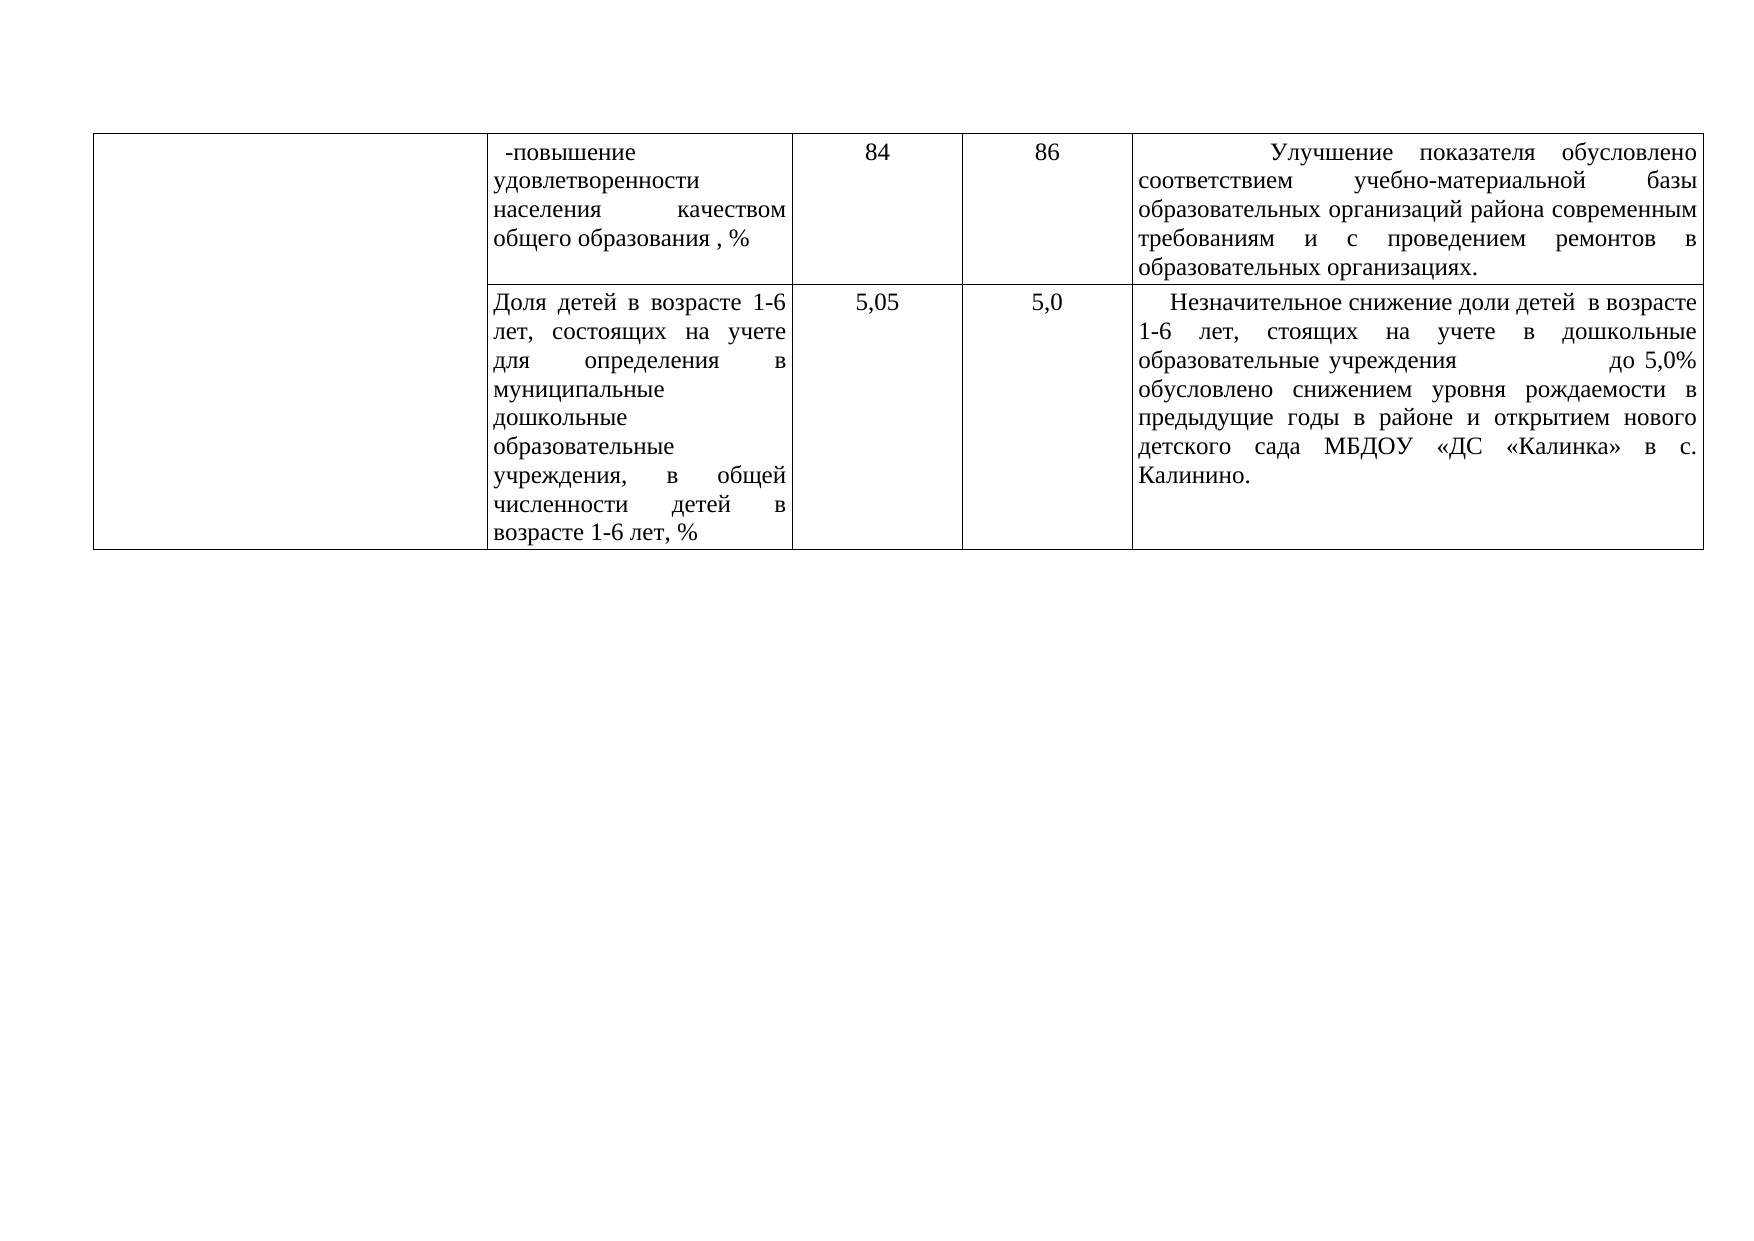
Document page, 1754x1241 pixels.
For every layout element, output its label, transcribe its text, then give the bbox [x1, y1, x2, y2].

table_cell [94, 134, 487, 549]
table_cell Незначительное снижение доли детей в возрасте 1-6 лет, стоящих на учете в дошкольные образовательные учреждения до 5,0% обусловлено снижением уровня рождаемости в предыдущие годы в районе и открытием нового детского сада МБДОУ «ДС «Калинка» в с. Калинино. [1133, 285, 1703, 549]
table_cell 5,0 [963, 285, 1132, 549]
table_cell Улучшение показателя обусловлено соответствием учебно-материальной базы образовательных организаций района современным требованиям и с проведением ремонтов в образовательных организациях. [1133, 134, 1703, 283]
table_cell 5,05 [793, 285, 962, 549]
table_cell 86 [963, 134, 1132, 283]
table_cell Доля детей в возрасте 1-6 лет, состоящих на учете для определения в муниципальные дошкольные образовательные учреждения, в общей численности детей в возрасте 1-6 лет, % [488, 285, 792, 549]
table_cell -повышение удовлетворенности населения качеством общего образования , % [488, 134, 792, 283]
table_cell 84 [793, 134, 962, 283]
